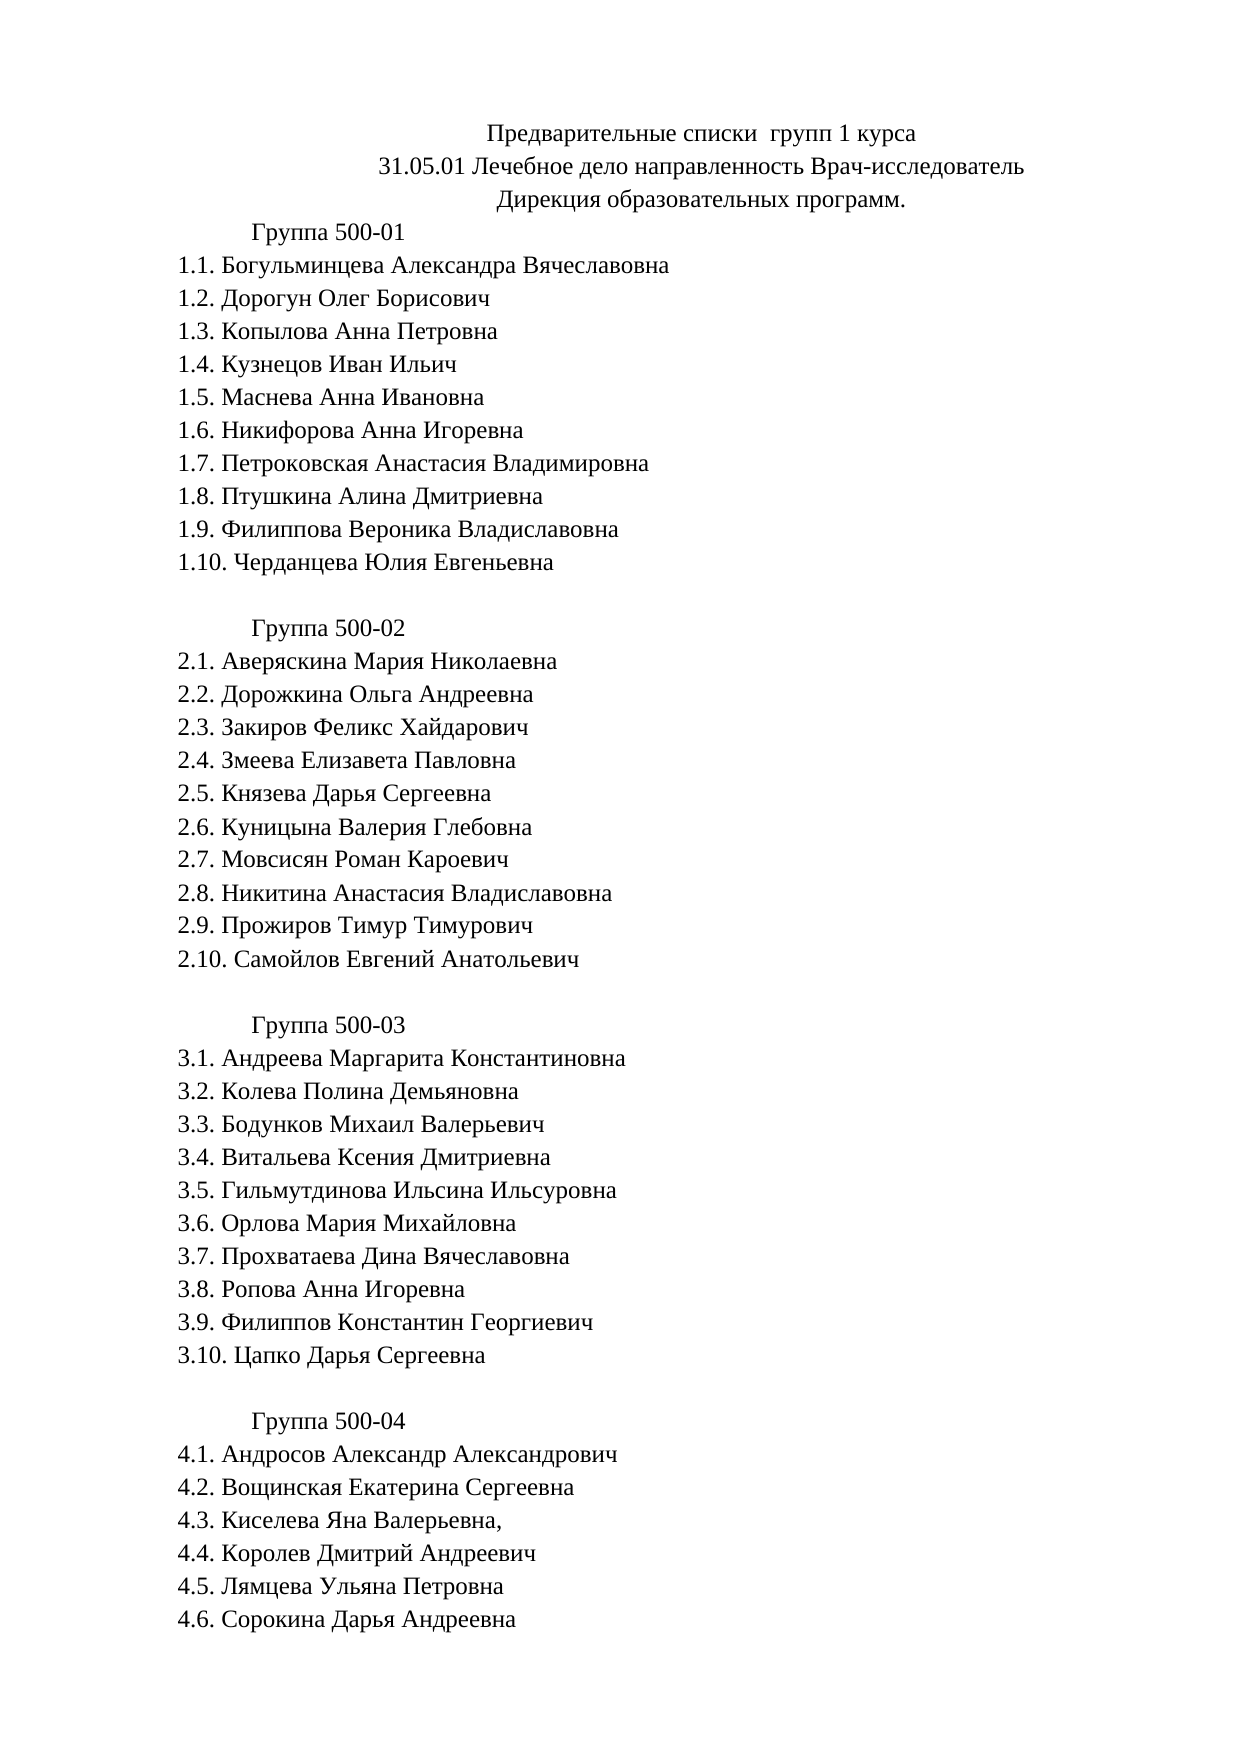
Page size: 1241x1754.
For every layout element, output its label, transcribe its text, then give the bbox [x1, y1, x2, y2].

text 1.4. Кузнецов Иван Ильич [177, 349, 1152, 378]
text 2.5. Князева Дарья Сергеевна [177, 778, 1152, 807]
text 2.6. Куницына Валерия Глебовна [177, 812, 1152, 840]
text 2.2. Дорожкина Ольга Андреевна [177, 679, 1152, 708]
text Группа 500-03 [177, 1010, 1152, 1038]
text 2.8. Никитина Анастасия Владиславовна [177, 878, 1152, 906]
text Группа 500-01 [177, 217, 1152, 246]
text 2.10. Самойлов Евгений Анатольевич [177, 944, 1152, 972]
text 3.5. Гильмутдинова Ильсина Ильсуровна [177, 1175, 1152, 1203]
text Дирекция образовательных программ. [177, 184, 1152, 213]
text 31.05.01 Лечебное дело направленность Врач-исследователь [177, 151, 1152, 180]
text 1.6. Никифорова Анна Игоревна [177, 415, 1152, 444]
text 3.7. Прохватаева Дина Вячеславовна [177, 1241, 1152, 1269]
text 1.2. Дорогун Олег Борисович [177, 283, 1152, 312]
text 2.7. Мовсисян Роман Кароевич [177, 844, 1152, 873]
text 4.5. Лямцева Ульяна Петровна [177, 1571, 1152, 1600]
text 1.7. Петроковская Анастасия Владимировна [177, 448, 1152, 477]
text 4.2. Вощинская Екатерина Сергеевна [177, 1472, 1152, 1501]
text 3.10. Цапко Дарья Сергеевна [177, 1340, 1152, 1369]
text 1.1. Богульминцева Александра Вячеславовна [177, 250, 1152, 279]
text 2.9. Прожиров Тимур Тимурович [177, 911, 1152, 939]
text 1.8. Птушкина Алина Дмитриевна [177, 481, 1152, 510]
text 1.10. Черданцева Юлия Евгеньевна [177, 547, 1152, 576]
text 4.6. Сорокина Дарья Андреевна [177, 1604, 1152, 1633]
text 1.3. Копылова Анна Петровна [177, 316, 1152, 345]
text 3.4. Витальева Ксения Дмитриевна [177, 1142, 1152, 1171]
text 2.4. Змеева Елизавета Павловна [177, 746, 1152, 774]
text Предварительные списки групп 1 курса [177, 118, 1152, 147]
text 1.9. Филиппова Вероника Владиславовна [177, 514, 1152, 543]
text 4.4. Королев Дмитрий Андреевич [177, 1538, 1152, 1567]
text 3.6. Орлова Мария Михайловна [177, 1208, 1152, 1237]
text 2.1. Аверяскина Мария Николаевна [177, 646, 1152, 675]
text 4.3. Киселева Яна Валерьевна, [177, 1505, 1152, 1534]
text Группа 500-04 [177, 1406, 1152, 1435]
text 3.1. Андреева Маргарита Константиновна [177, 1043, 1152, 1071]
text 3.2. Колева Полина Демьяновна [177, 1076, 1152, 1104]
text 4.1. Андросов Александр Александрович [177, 1439, 1152, 1468]
text 3.3. Бодунков Михаил Валерьевич [177, 1109, 1152, 1137]
text 3.9. Филиппов Константин Георгиевич [177, 1307, 1152, 1336]
text 3.8. Ропова Анна Игоревна [177, 1274, 1152, 1303]
text Группа 500-02 [177, 613, 1152, 642]
text 1.5. Маснева Анна Ивановна [177, 382, 1152, 411]
text 2.3. Закиров Феликс Хайдарович [177, 712, 1152, 741]
